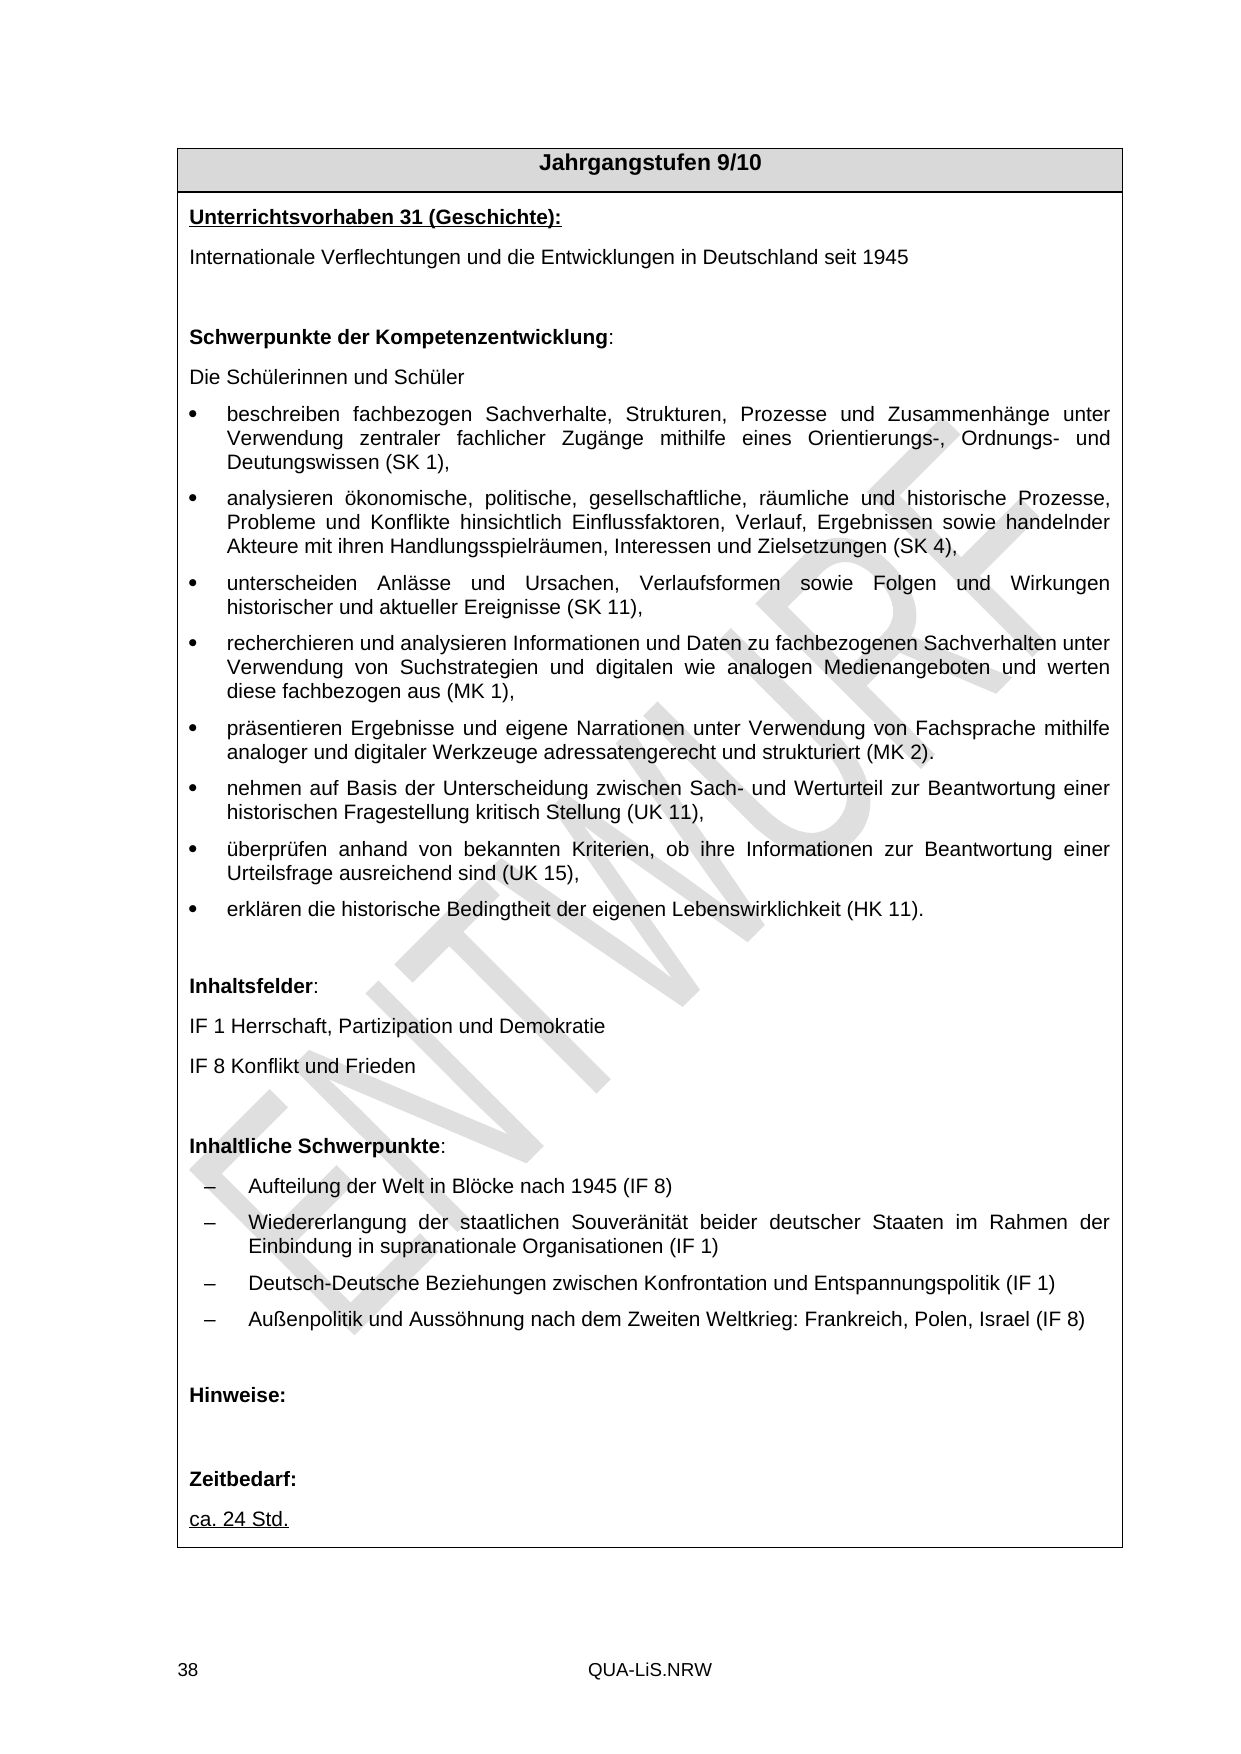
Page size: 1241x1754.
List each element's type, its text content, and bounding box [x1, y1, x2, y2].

table_cell Unterrichtsvorhaben 31 (Geschichte): Internationale Verflechtungen und die Entwicklungen in Deutschland seit 1945 Schwerpunkte der Kompetenzentwicklung: Die Schülerinnen und Schüler beschreiben fachbezogen Sachverhalte, Strukturen, Prozesse und Zusammenhänge unter Verwendung zentraler fachlicher Zugänge mithilfe eines Orientierungs-, Ordnungs- und Deutungswissen (SK 1), analysieren ökonomische, politische, gesellschaftliche, räumliche und historische Prozesse, Probleme und Konflikte hinsichtlich Einflussfaktoren, Verlauf, Ergebnissen sowie handelnder Akteure mit ihren Handlungsspielräumen, Interessen und Zielsetzungen (SK 4), unterscheiden Anlässe und Ursachen, Verlaufsformen sowie Folgen und Wirkungen historischer und aktueller Ereignisse (SK 11), recherchieren und analysieren Informationen und Daten zu fachbezogenen Sachverhalten unter Verwendung von Suchstrategien und digitalen wie analogen Medienangeboten und werten diese fachbezogen aus (MK 1), präsentieren Ergebnisse und eigene Narrationen unter Verwendung von Fachsprache mithilfe analoger und digitaler Werkzeuge adressatengerecht und strukturiert (MK 2). nehmen auf Basis der Unterscheidung zwischen Sach- und Werturteil zur Beantwortung einer historischen Fragestellung kritisch Stellung (UK 11), überprüfen anhand von bekannten Kriterien, ob ihre Informationen zur Beantwortung einer Urteilsfrage ausreichend sind (UK 15), erklären die historische Bedingtheit der eigenen Lebenswirklichkeit (HK 11). Inhaltsfelder: IF 1 Herrschaft, Partizipation und Demokratie IF 8 Konflikt und Frieden Inhaltliche Schwerpunkte: Aufteilung der Welt in Blöcke nach 1945 (IF 8) Wiedererlangung der staatlichen Souveränität beider deutscher Staaten im Rahmen der Einbindung in supranationale Organisationen (IF 1) Deutsch-Deutsche Beziehungen zwischen Konfrontation und Entspannungspolitik (IF 1) Außenpolitik und Aussöhnung nach dem Zweiten Weltkrieg: Frankreich, Polen, Israel (IF 8) Hinweise: Zeitbedarf: ca. 24 Std. [178, 193, 1122, 1547]
table_header Jahrgangstufen 9/10 [178, 149, 1122, 191]
